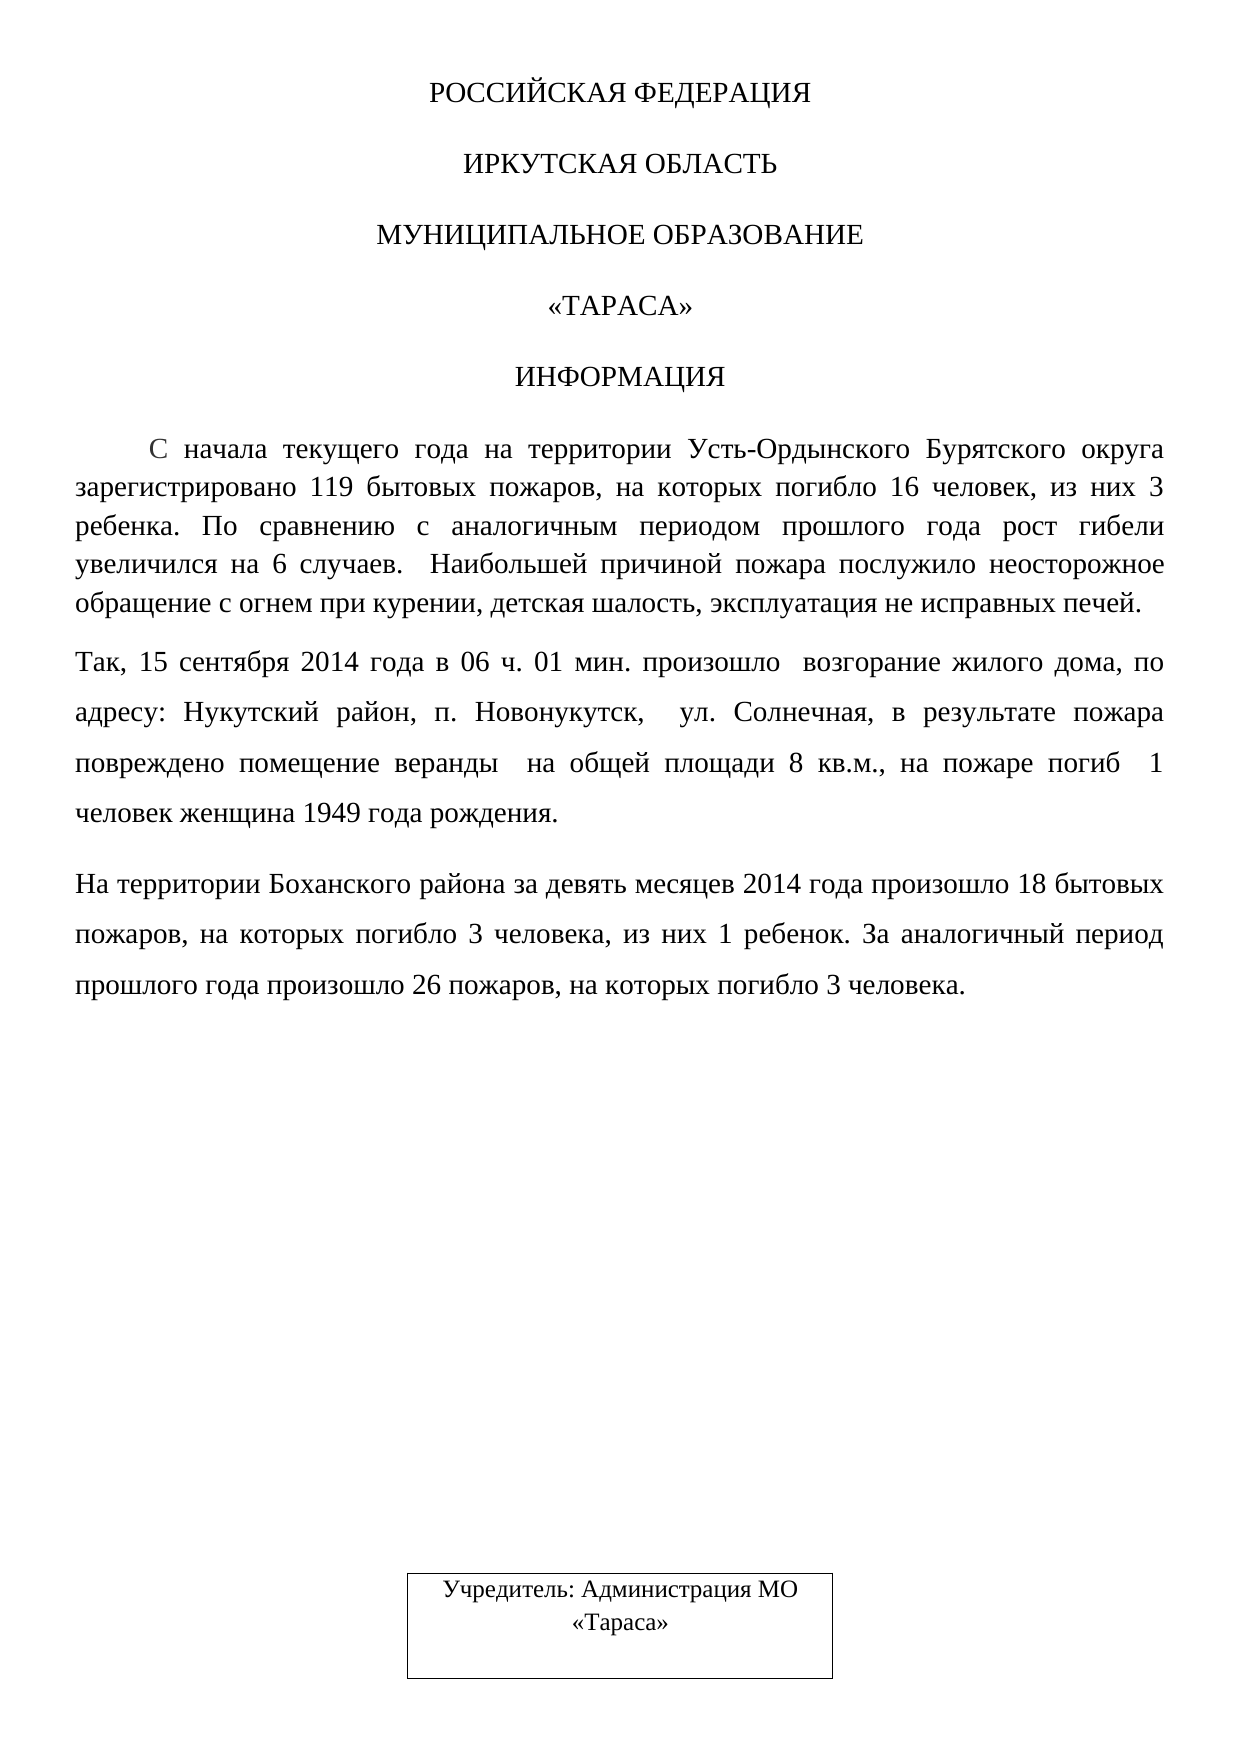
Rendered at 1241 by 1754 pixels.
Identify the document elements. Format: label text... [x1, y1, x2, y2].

text С начала текущего года на территории Усть-Ордынского Бурятского округа зарегистрировано 119 бытовых пожаров, на которых погибло 16 человек, из них 3 ребенка. По сравнению с аналогичным периодом прошлого года рост гибели увеличился на 6 случаев. Наибольшей причиной пожара послужило неосторожное обращение с огнем при курении, детская шалость, эксплуатация не исправных печей. [75, 431, 1165, 618]
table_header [408, 1574, 832, 1678]
text Так, 15 сентября 2014 года в 06 ч. 01 мин. произошло возгорание жилого дома, по адресу: Нукутский район, п. Новонукутск, ул. Солнечная, в результате пожара повреждено помещение веранды на общей площади 8 кв.м., на пожаре погиб 1 человек женщина 1949 года рождения. [75, 644, 1165, 829]
text РОССИЙСКАЯ ФЕДЕРАЦИЯ [75, 75, 1165, 108]
text МУНИЦИПАЛЬНОЕ ОБРАЗОВАНИЕ [75, 217, 1165, 251]
text На территории Боханского района за девять месяцев 2014 года произошло 18 бытовых пожаров, на которых погибло 3 человека, из них 1 ребенок. За аналогичный период прошлого года произошло 26 пожаров, на которых погибло 3 человека. [75, 866, 1165, 1001]
text «ТАРАСА» [75, 288, 1165, 322]
text ИНФОРМАЦИЯ [75, 359, 1165, 393]
text ИРКУТСКАЯ ОБЛАСТЬ [75, 146, 1165, 180]
